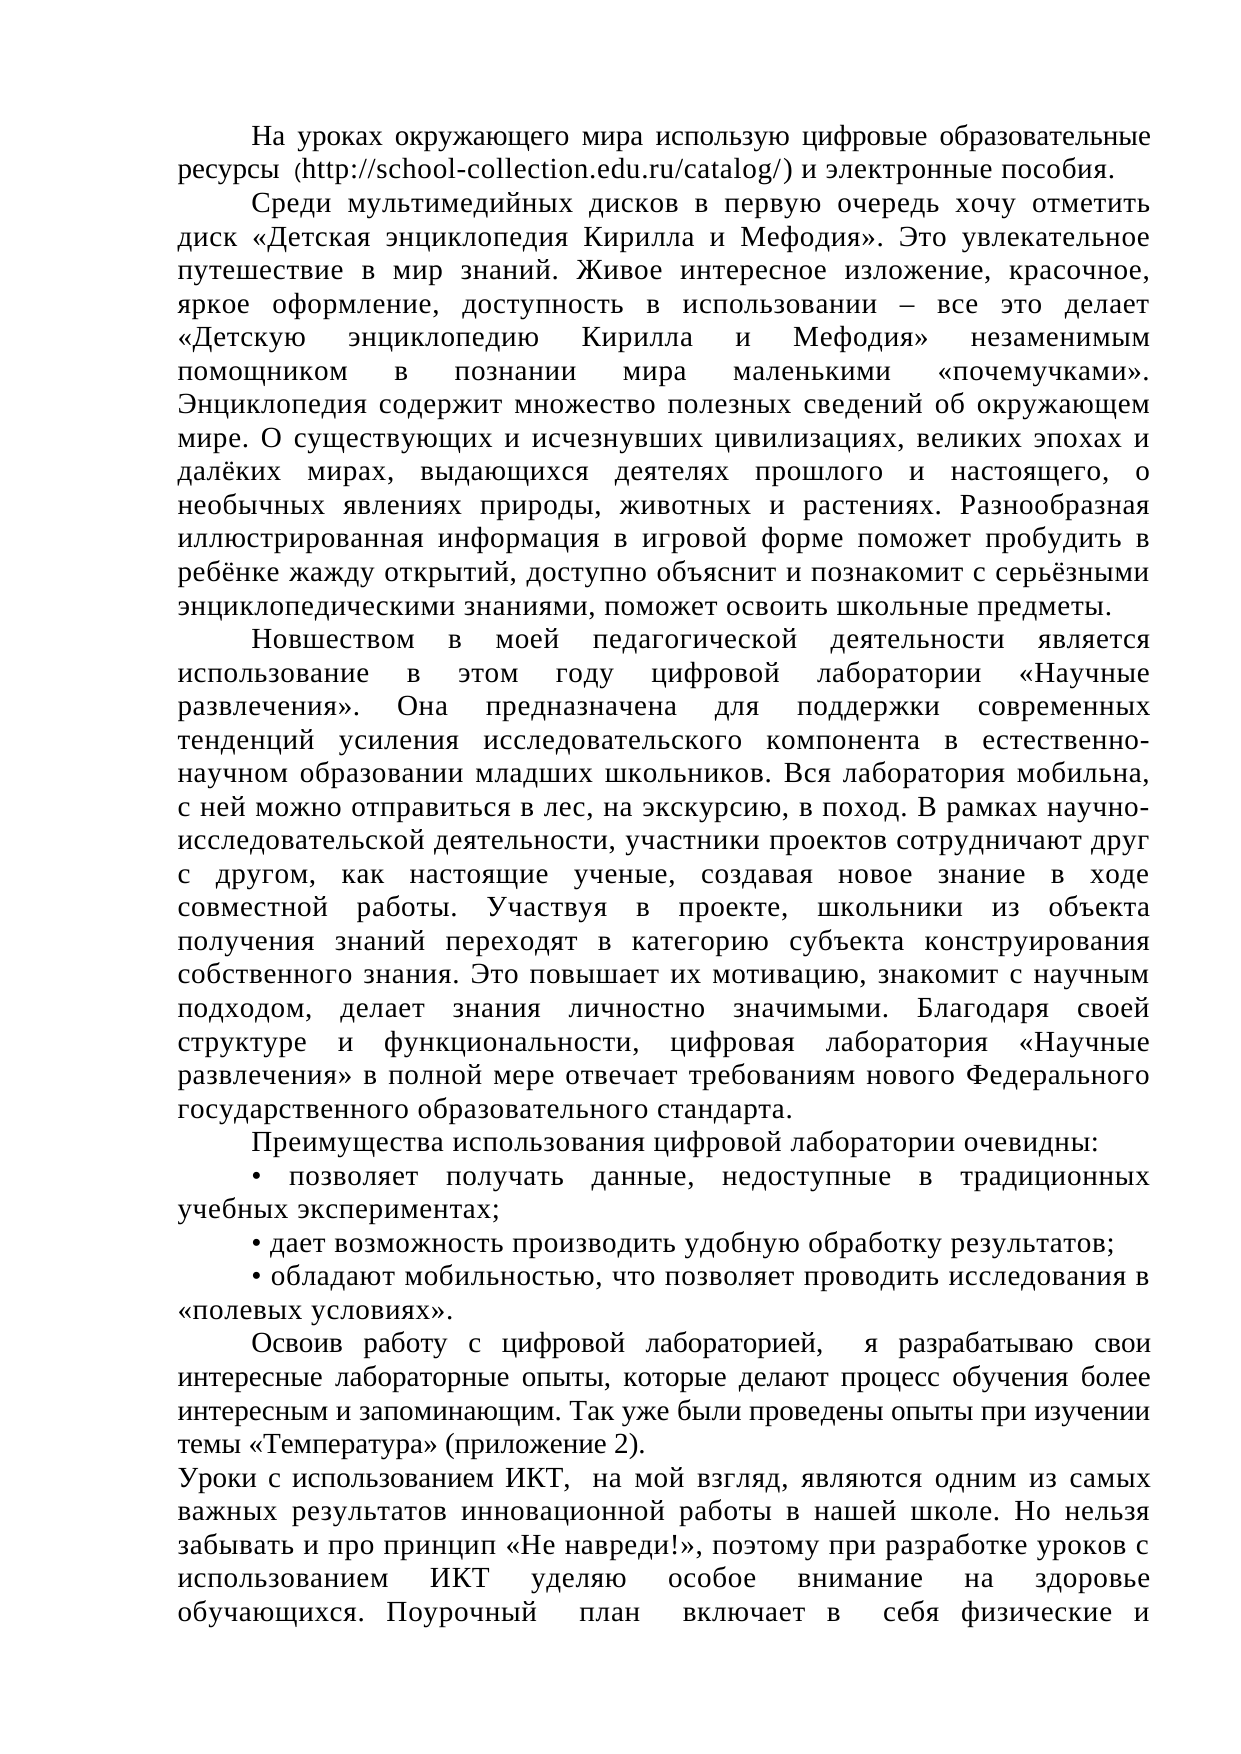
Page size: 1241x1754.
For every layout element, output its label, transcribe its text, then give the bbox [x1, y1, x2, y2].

text • обладают мобильностью, что позволяет проводить исследования в «полевых условиях». [177, 1258, 1152, 1326]
text • позволяет получать данные, недоступные в традиционных учебных экспериментах; [177, 1158, 1152, 1225]
text • дает возможность производить удобную обработку результатов; [177, 1225, 1152, 1258]
text Новшеством в моей педагогической деятельности является использование в этом году цифровой лаборатории «Научные развлечения». Она предназначена для поддержки современных тенденций усиления исследовательского компонента в естественно-научном образовании младших школьников. Вся лаборатория мобильна, с ней можно отправиться в лес, на экскурсию, в поход. В рамках научно-исследовательской деятельности, участники проектов сотрудничают друг с другом, как настоящие ученые, создавая новое знание в ходе совместной работы. Участвуя в проекте, школьники из объекта получения знаний переходят в категорию субъекта конструирования собственного знания. Это повышает их мотивацию, знакомит с научным подходом, делает знания личностно значимыми. Благодаря своей структуре и функциональности, цифровая лаборатория «Научные развлечения» в полной мере отвечает требованиям нового Федерального государственного образовательного стандарта. [177, 621, 1152, 1124]
text На уроках окружающего мира использую цифровые образовательные ресурсы (http://school-collection.edu.ru/catalog/) и электронные пособия. [177, 118, 1152, 185]
text Освоив работу с цифровой лабораторией, я разрабатываю свои интересные лабораторные опыты, которые делают процесс обучения более интересным и запоминающим. Так уже были проведены опыты при изучении темы «Температура» (приложение 2). [177, 1326, 1152, 1460]
text Среди мультимедийных дисков в первую очередь хочу отметить диск «Детская энциклопедия Кирилла и Мефодия». Это увлекательное путешествие в мир знаний. Живое интересное изложение, красочное, яркое оформление, доступность в использовании – все это делает «Детскую энциклопедию Кирилла и Мефодия» незаменимым помощником в познании мира маленькими «почемучками». Энциклопедия содержит множество полезных сведений об окружающем мире. О существующих и исчезнувших цивилизациях, великих эпохах и далёких мирах, выдающихся деятелях прошлого и настоящего, о необычных явлениях природы, животных и растениях. Разнообразная иллюстрированная информация в игровой форме поможет пробудить в ребёнке жажду открытий, доступно объяснит и познакомит с серьёзными энциклопедическими знаниями, поможет освоить школьные предметы. [177, 185, 1152, 621]
text Преимущества использования цифровой лаборатории очевидны: [177, 1124, 1152, 1158]
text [177, 1460, 1152, 1627]
